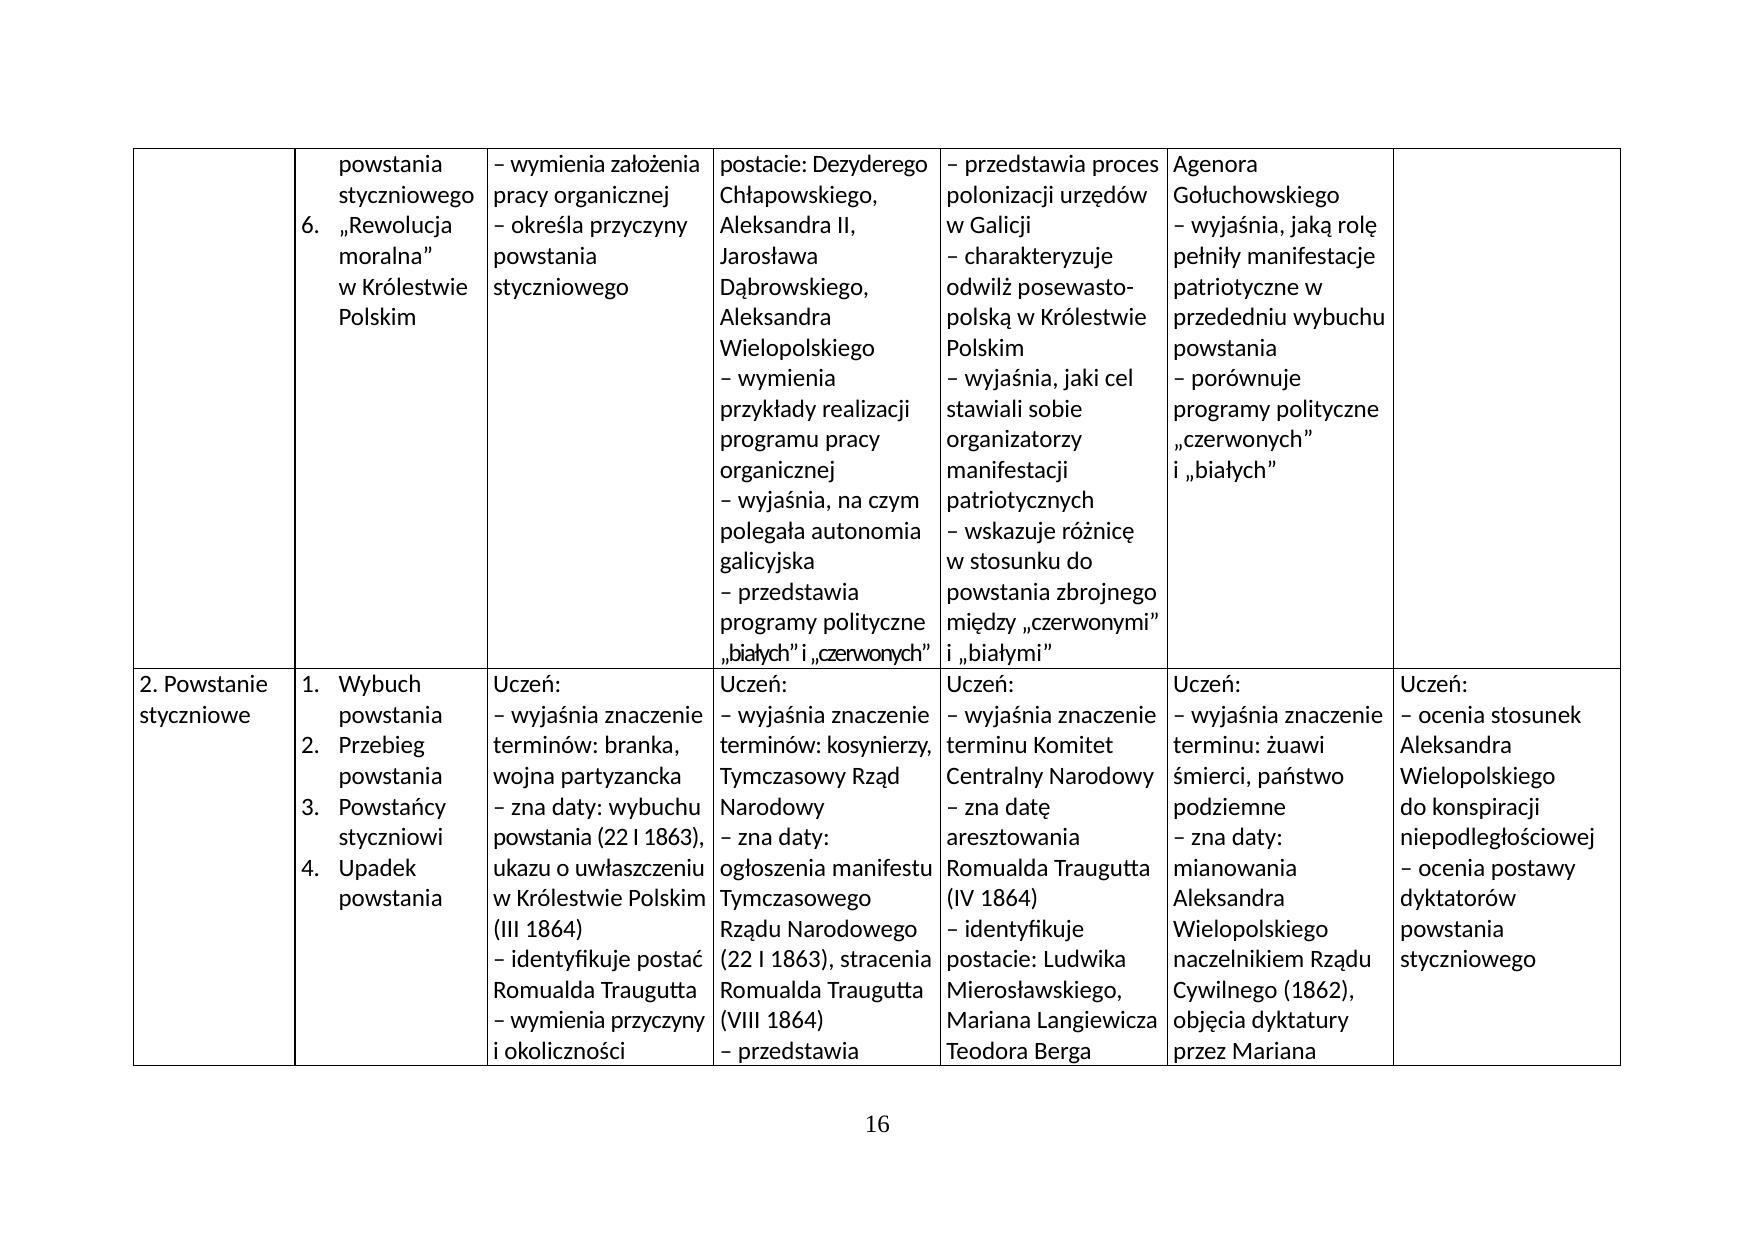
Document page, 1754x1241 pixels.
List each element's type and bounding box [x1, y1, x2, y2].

table_cell [714, 149, 940, 667]
table_cell [714, 669, 940, 1065]
table_cell [488, 149, 713, 667]
table_cell [1394, 149, 1620, 667]
table_cell [134, 149, 294, 667]
table_cell [1168, 149, 1393, 667]
table_cell [488, 669, 713, 1065]
table_cell [296, 669, 487, 1065]
table_cell [1394, 669, 1620, 1065]
table_cell [1168, 669, 1393, 1065]
table_cell [296, 149, 487, 667]
table_cell [941, 149, 1167, 667]
table_cell [941, 669, 1167, 1065]
table_cell [134, 669, 294, 1065]
